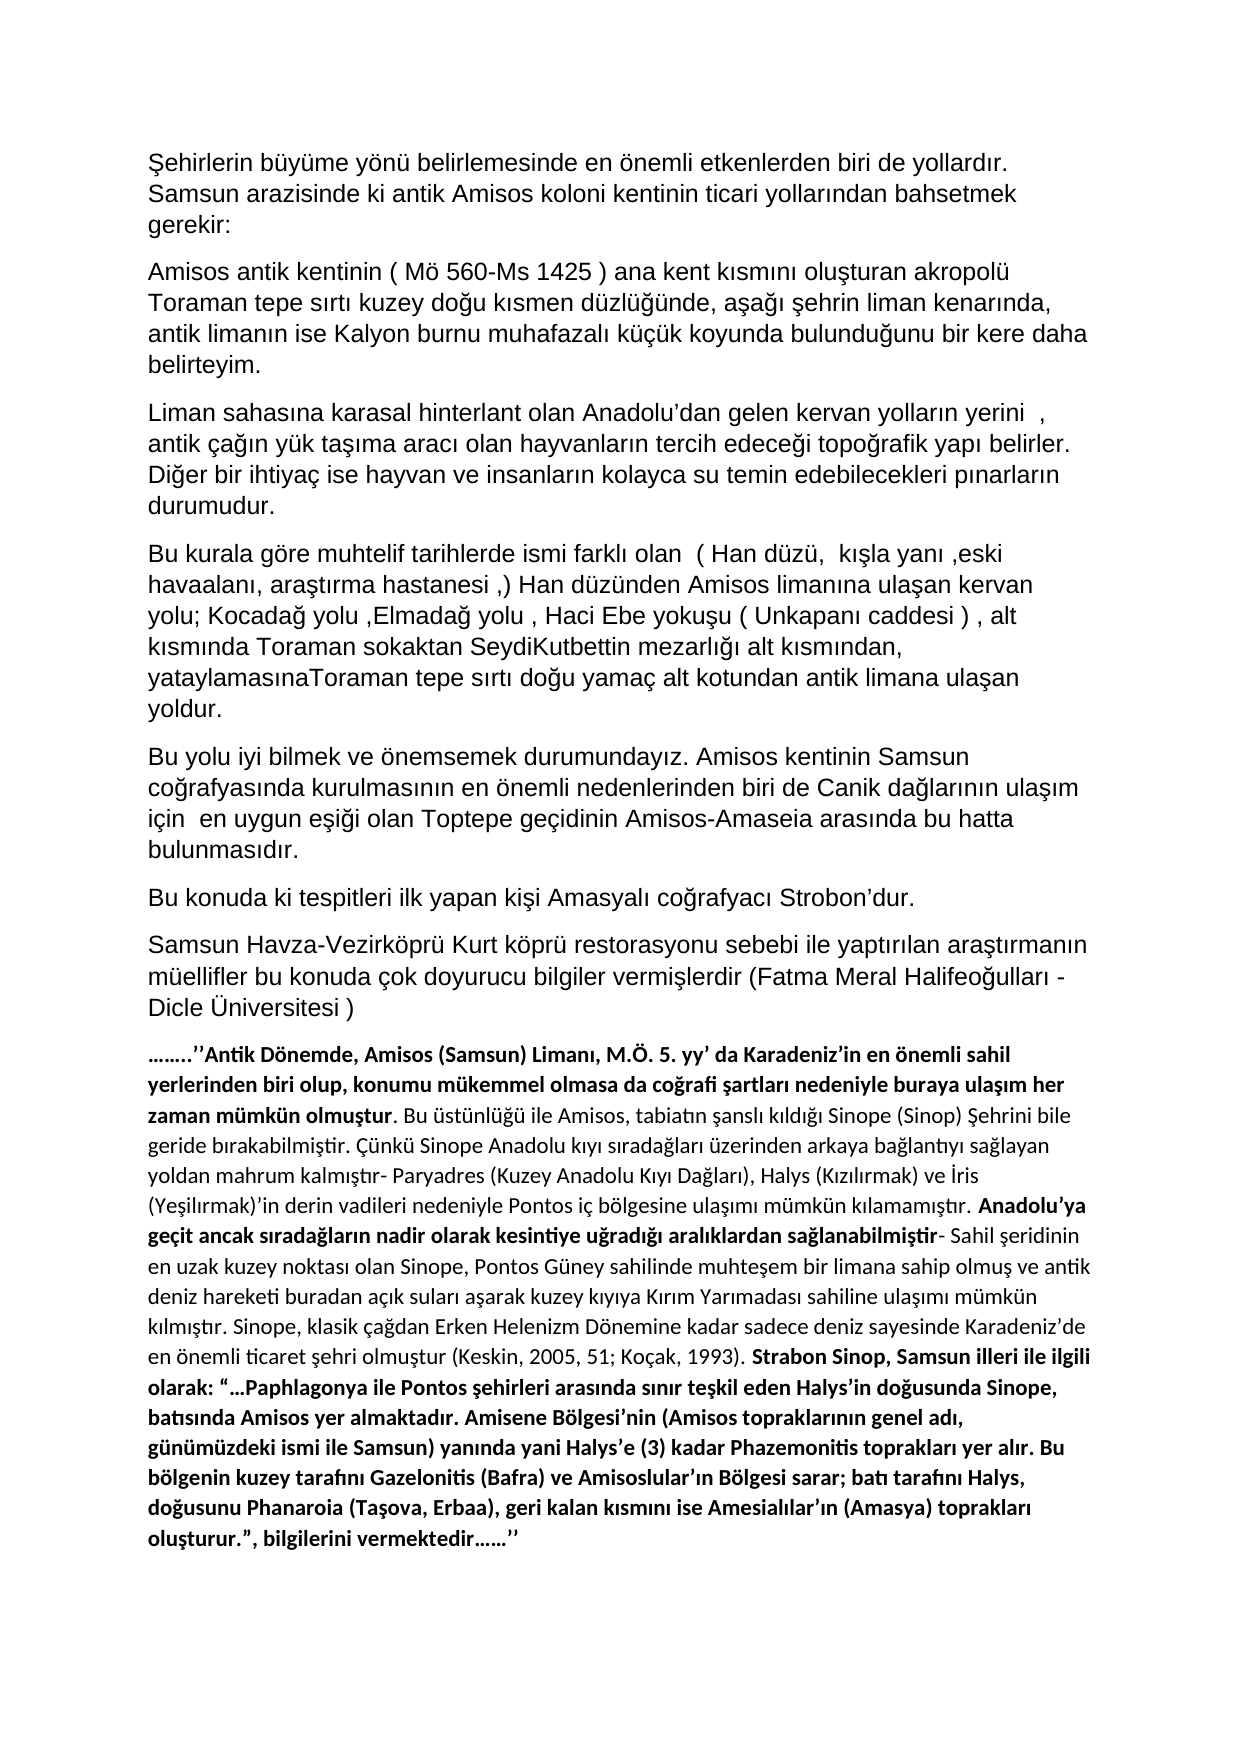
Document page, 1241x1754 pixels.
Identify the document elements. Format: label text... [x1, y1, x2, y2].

text Amisos antik kentinin ( Mö 560-Ms 1425 ) ana kent kısmını oluşturan akropolü Toraman tepe sırtı kuzey doğu kısmen düzlüğünde, aşağı şehrin liman kenarında, antik limanın ise Kalyon burnu muhafazalı küçük koyunda bulunduğunu bir kere daha belirteyim. [148, 257, 1093, 379]
text Samsun Havza-Vezirköprü Kurt köprü restorasyonu sebebi ile yaptırılan araştırmanın müellifler bu konuda çok doyurucu bilgiler vermişlerdir (Fatma Meral Halifeoğulları -Dicle Üniversitesi ) [148, 931, 1093, 1021]
text Şehirlerin büyüme yönü belirlemesinde en önemli etkenlerden biri de yollardır. Samsun arazisinde ki antik Amisos koloni kentinin ticari yollarından bahsetmek gerekir: [148, 148, 1093, 238]
text Bu kurala göre muhtelif tarihlerde ismi farklı olan ( Han düzü, kışla yanı ,eski havaalanı, araştırma hastanesi ,) Han düzünden Amisos limanına ulaşan kervan yolu; Kocadağ yolu ,Elmadağ yolu , Haci Ebe yokuşu ( Unkapanı caddesi ) , alt kısmında Toraman sokaktan SeydiKutbettin mezarlığı alt kısmından, yataylamasınaToraman tepe sırtı doğu yamaç alt kotundan antik limana ulaşan yoldur. [148, 539, 1093, 723]
text ……..’’Antik Dönemde, Amisos (Samsun) Limanı, M.Ö. 5. yy’ da Karadeniz’in en önemli sahil yerlerinden biri olup, konumu mükemmel olmasa da coğrafi şartları nedeniyle buraya ulaşım her zaman mümkün olmuştur. Bu üstünlüğü ile Amisos, tabiatın şanslı kıldığı Sinope (Sinop) Şehrini bile geride bırakabilmiştir. Çünkü Sinope Anadolu kıyı sıradağları üzerinden arkaya bağlantıyı sağlayan yoldan mahrum kalmıştır- Paryadres (Kuzey Anadolu Kıyı Dağları), Halys (Kızılırmak) ve İris (Yeşilırmak)’in derin vadileri nedeniyle Pontos iç bölgesine ulaşımı mümkün kılamamıştır. Anadolu’ya geçit ancak sıradağların nadir olarak kesintiye uğradığı aralıklardan sağlanabilmiştir- Sahil şeridinin en uzak kuzey noktası olan Sinope, Pontos Güney sahilinde muhteşem bir limana sahip olmuş ve antik deniz hareketi buradan açık suları aşarak kuzey kıyıya Kırım Yarımadası sahiline ulaşımı mümkün kılmıştır. Sinope, klasik çağdan Erken Helenizm Dönemine kadar sadece deniz sayesinde Karadeniz’de en önemli ticaret şehri olmuştur (Keskin, 2005, 51; Koçak, 1993). Strabon Sinop, Samsun illeri ile ilgili olarak: “…Paphlagonya ile Pontos şehirleri arasında sınır teşkil eden Halys’in doğusunda Sinope, batısında Amisos yer almaktadır. Amisene Bölgesi’nin (Amisos topraklarının genel adı, günümüzdeki ismi ile Samsun) yanında yani Halys’e (3) kadar Phazemonitis toprakları yer alır. Bu bölgenin kuzey tarafını Gazelonitis (Bafra) ve Amisoslular’ın Bölgesi sarar; batı tarafını Halys, doğusunu Phanaroia (Taşova, Erbaa), geri kalan kısmını ise Amesialılar’ın (Amasya) toprakları oluşturur.”, bilgilerini vermektedir……’’ [148, 1040, 1093, 1552]
text Bu konuda ki tespitleri ilk yapan kişi Amasyalı coğrafyacı Strobon’dur. [148, 883, 1093, 912]
text Bu yolu iyi bilmek ve önemsemek durumundayız. Amisos kentinin Samsun coğrafyasında kurulmasının en önemli nedenlerinden biri de Canik dağlarının ulaşım için en uygun eşiği olan Toptepe geçidinin Amisos-Amaseia arasında bu hatta bulunmasıdır. [148, 742, 1093, 864]
text Liman sahasına karasal hinterlant olan Anadolu’dan gelen kervan yolların yerini , antik çağın yük taşıma aracı olan hayvanların tercih edeceği topoğrafik yapı belirler. Diğer bir ihtiyaç ise hayvan ve insanların kolayca su temin edebilecekleri pınarların durumudur. [148, 398, 1093, 520]
